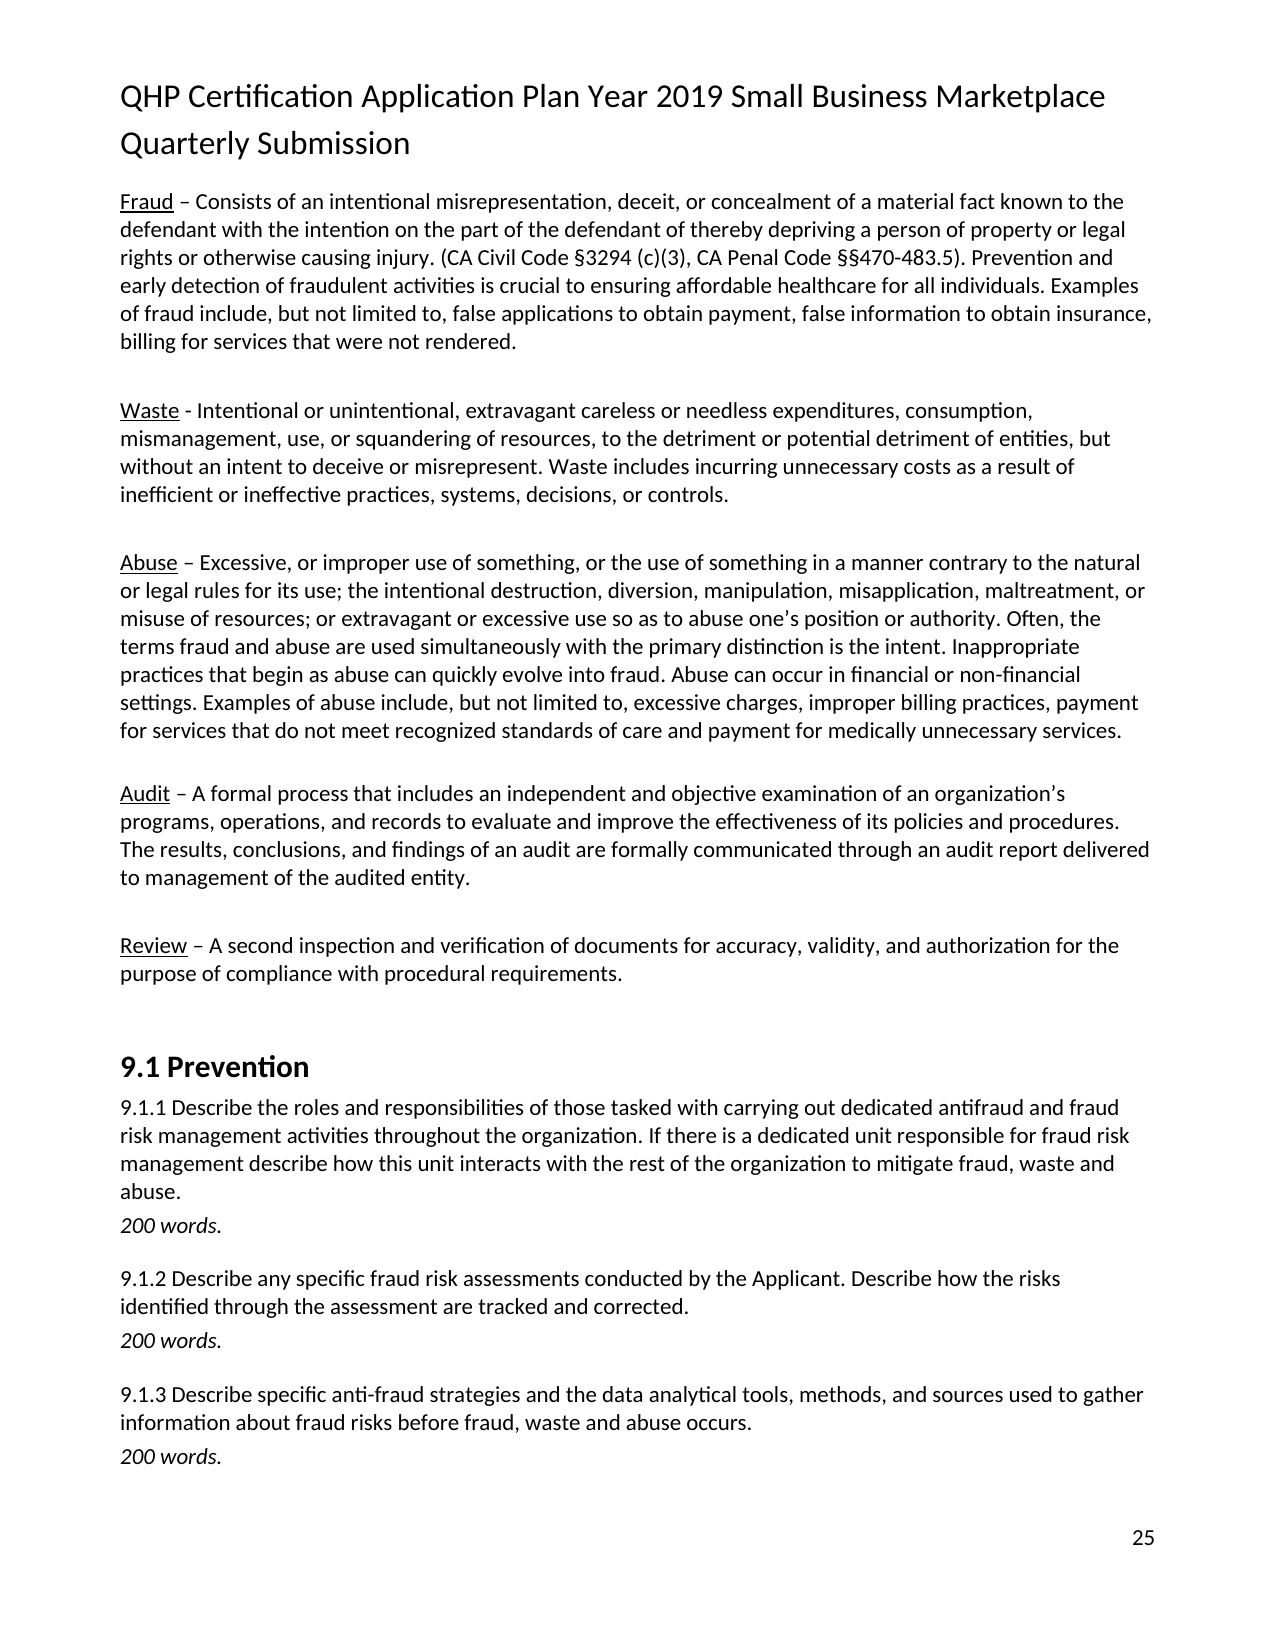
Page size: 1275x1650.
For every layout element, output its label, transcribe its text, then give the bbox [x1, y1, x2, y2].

text 9.1.1 Describe the roles and responsibilities of those tasked with carrying out dedicated antifraud and fraud risk management activities throughout the organization. If there is a dedicated unit responsible for fraud risk management describe how this unit interacts with the rest of the organization to mitigate fraud, waste and abuse. [120, 1093, 1155, 1205]
text Audit – A formal process that includes an independent and objective examination of an organization’s programs, operations, and records to evaluate and improve the effectiveness of its policies and procedures. The results, conclusions, and findings of an audit are formally communicated through an audit report delivered to management of the audited entity. [120, 779, 1155, 891]
text Review – A second inspection and verification of documents for accuracy, validity, and authorization for the purpose of compliance with procedural requirements. [120, 931, 1155, 987]
text Abuse – Excessive, or improper use of something, or the use of something in a manner contrary to the natural or legal rules for its use; the intentional destruction, diversion, manipulation, misapplication, maltreatment, or misuse of resources; or extravagant or excessive use so as to abuse one’s position or authority. Often, the terms fraud and abuse are used simultaneously with the primary distinction is the intent. Inappropriate practices that begin as abuse can quickly evolve into fraud. Abuse can occur in financial or non-financial settings. Examples of abuse include, but not limited to, excessive charges, improper billing practices, payment for services that do not meet recognized standards of care and payment for medically unnecessary services. [120, 548, 1155, 744]
text 9.1.3 Describe specific anti-fraud strategies and the data analytical tools, methods, and sources used to gather information about fraud risks before fraud, waste and abuse occurs. [120, 1380, 1155, 1436]
text Fraud – Consists of an intentional misrepresentation, deceit, or concealment of a material fact known to the defendant with the intention on the part of the defendant of thereby depriving a person of property or legal rights or otherwise causing injury. (CA Civil Code §3294 (c)(3), CA Penal Code §§470-483.5). Prevention and early detection of fraudulent activities is crucial to ensuring affordable healthcare for all individuals. Examples of fraud include, but not limited to, false applications to obtain payment, false information to obtain insurance, billing for services that were not rendered. [120, 187, 1155, 355]
subtitle 9.1 Prevention [120, 1047, 1155, 1085]
text 9.1.2 Describe any specific fraud risk assessments conducted by the Applicant. Describe how the risks identified through the assessment are tracked and corrected. [120, 1264, 1155, 1320]
text Waste - Intentional or unintentional, extravagant careless or needless expenditures, consumption, mismanagement, use, or squandering of resources, to the detriment or potential detriment of entities, but without an intent to deceive or misrepresent. Waste includes incurring unnecessary costs as a result of inefficient or ineffective practices, systems, decisions, or controls. [120, 396, 1155, 508]
text 200 words. [120, 1211, 1155, 1239]
text 200 words. [120, 1327, 1155, 1354]
text 200 words. [120, 1442, 1155, 1470]
